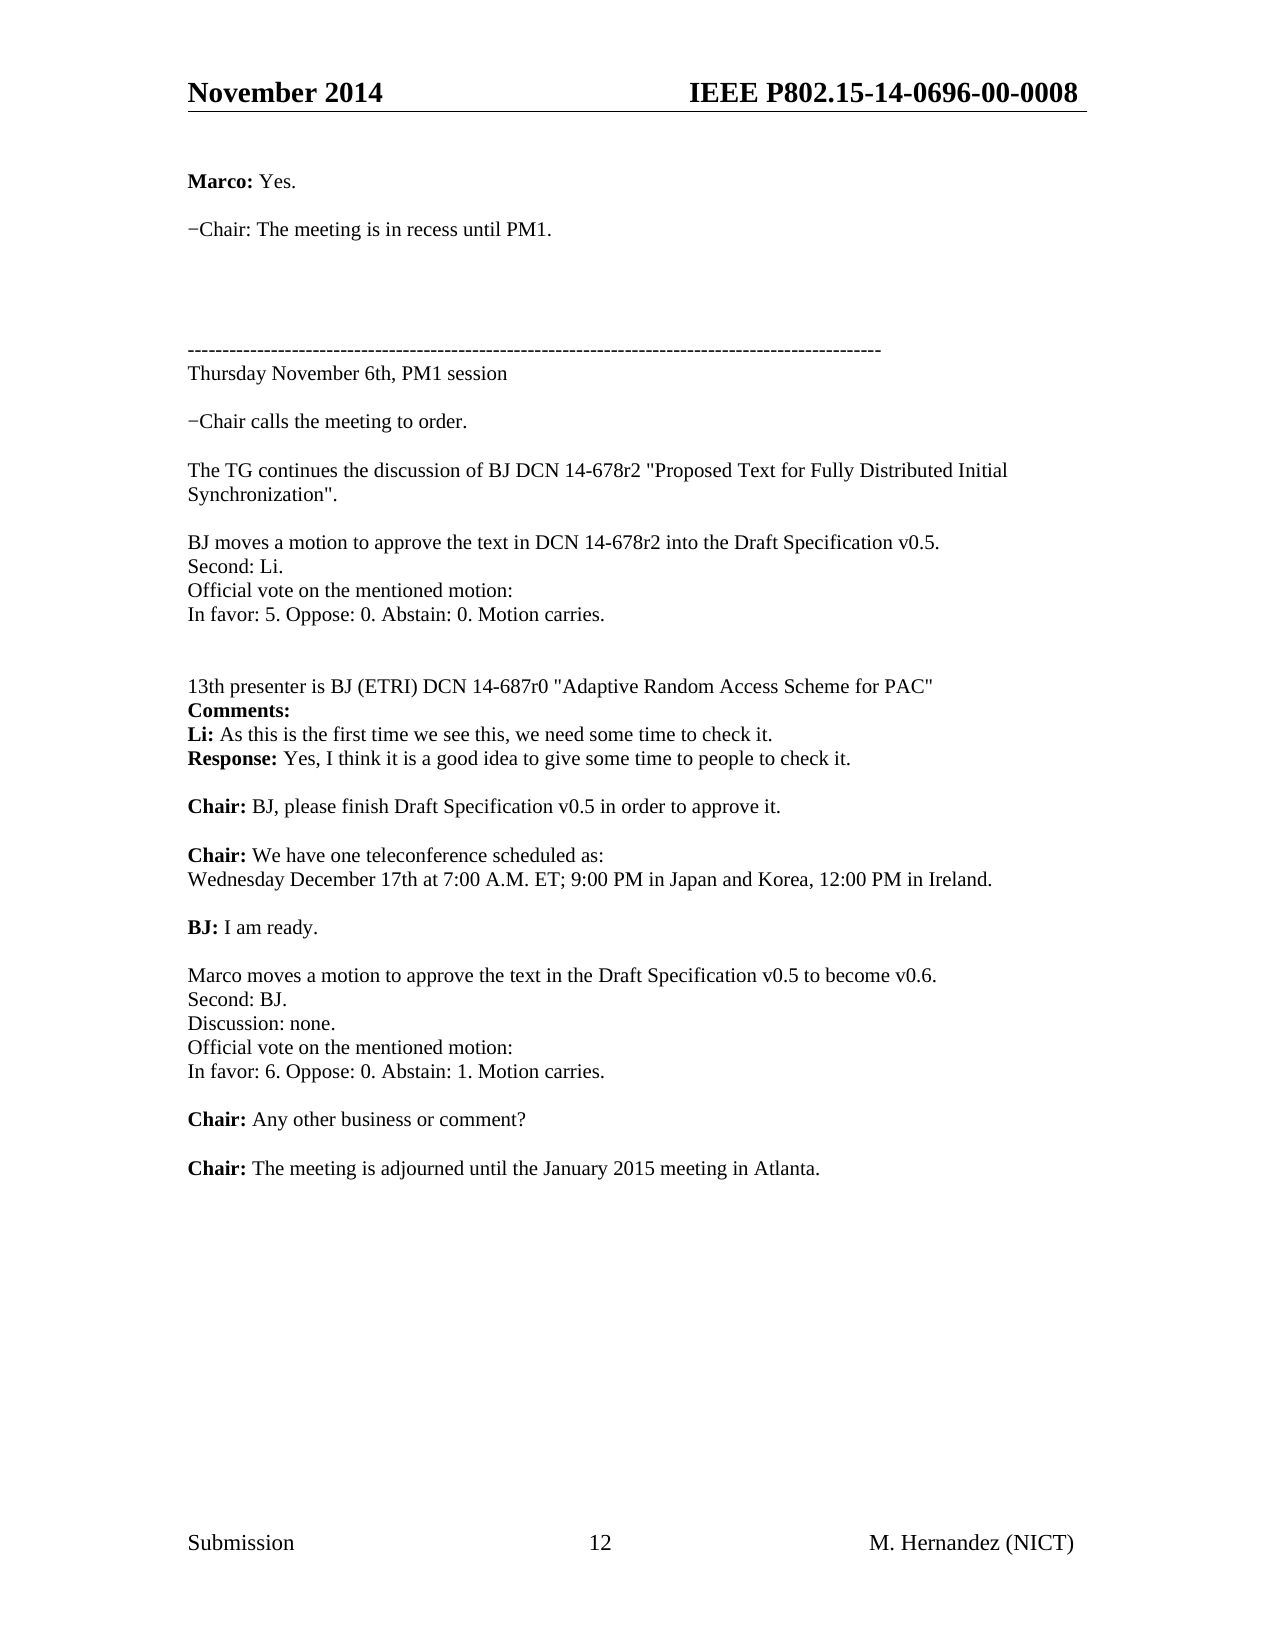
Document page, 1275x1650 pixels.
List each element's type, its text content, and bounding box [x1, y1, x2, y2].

text −Chair: The meeting is in recess until PM1. [187, 217, 1087, 241]
text In favor: 6. Oppose: 0. Abstain: 1. Motion carries. [187, 1059, 1087, 1083]
text Second: BJ. [187, 987, 1087, 1011]
text Marco: Yes. [187, 169, 1087, 193]
text ---------------------------------------------------------------------------------------------------- [187, 337, 1087, 361]
text Chair: We have one teleconference scheduled as: [187, 843, 1087, 867]
text Comments: [187, 698, 1087, 722]
text Chair: BJ, please finish Draft Specification v0.5 in order to approve it. [187, 794, 1087, 818]
text Response: Yes, I think it is a good idea to give some time to people to check it. [187, 746, 1087, 770]
text Li: As this is the first time we see this, we need some time to check it. [187, 722, 1087, 746]
text Chair: The meeting is adjourned until the January 2015 meeting in Atlanta. [187, 1155, 1087, 1179]
text 13th presenter is BJ (ETRI) DCN 14-687r0 "Adaptive Random Access Scheme for PAC" [187, 674, 1087, 698]
text Marco moves a motion to approve the text in the Draft Specification v0.5 to become v0.6. [187, 963, 1087, 987]
text Second: Li. [187, 554, 1087, 578]
text Official vote on the mentioned motion: [187, 578, 1087, 602]
text In favor: 5. Oppose: 0. Abstain: 0. Motion carries. [187, 602, 1087, 626]
text BJ: I am ready. [187, 915, 1087, 939]
text Discussion: none. [187, 1011, 1087, 1035]
text Official vote on the mentioned motion: [187, 1035, 1087, 1059]
text Chair: Any other business or comment? [187, 1107, 1087, 1131]
text −Chair calls the meeting to order. [187, 409, 1087, 433]
text BJ moves a motion to approve the text in DCN 14-678r2 into the Draft Specification v0.5. [187, 530, 1087, 554]
text The TG continues the discussion of BJ DCN 14-678r2 "Proposed Text for Fully Distributed Initial Synchronization". [187, 458, 1087, 506]
text Thursday November 6th, PM1 session [187, 361, 1087, 385]
text Wednesday December 17th at 7:00 A.M. ET; 9:00 PM in Japan and Korea, 12:00 PM in Ireland. [187, 867, 1087, 891]
